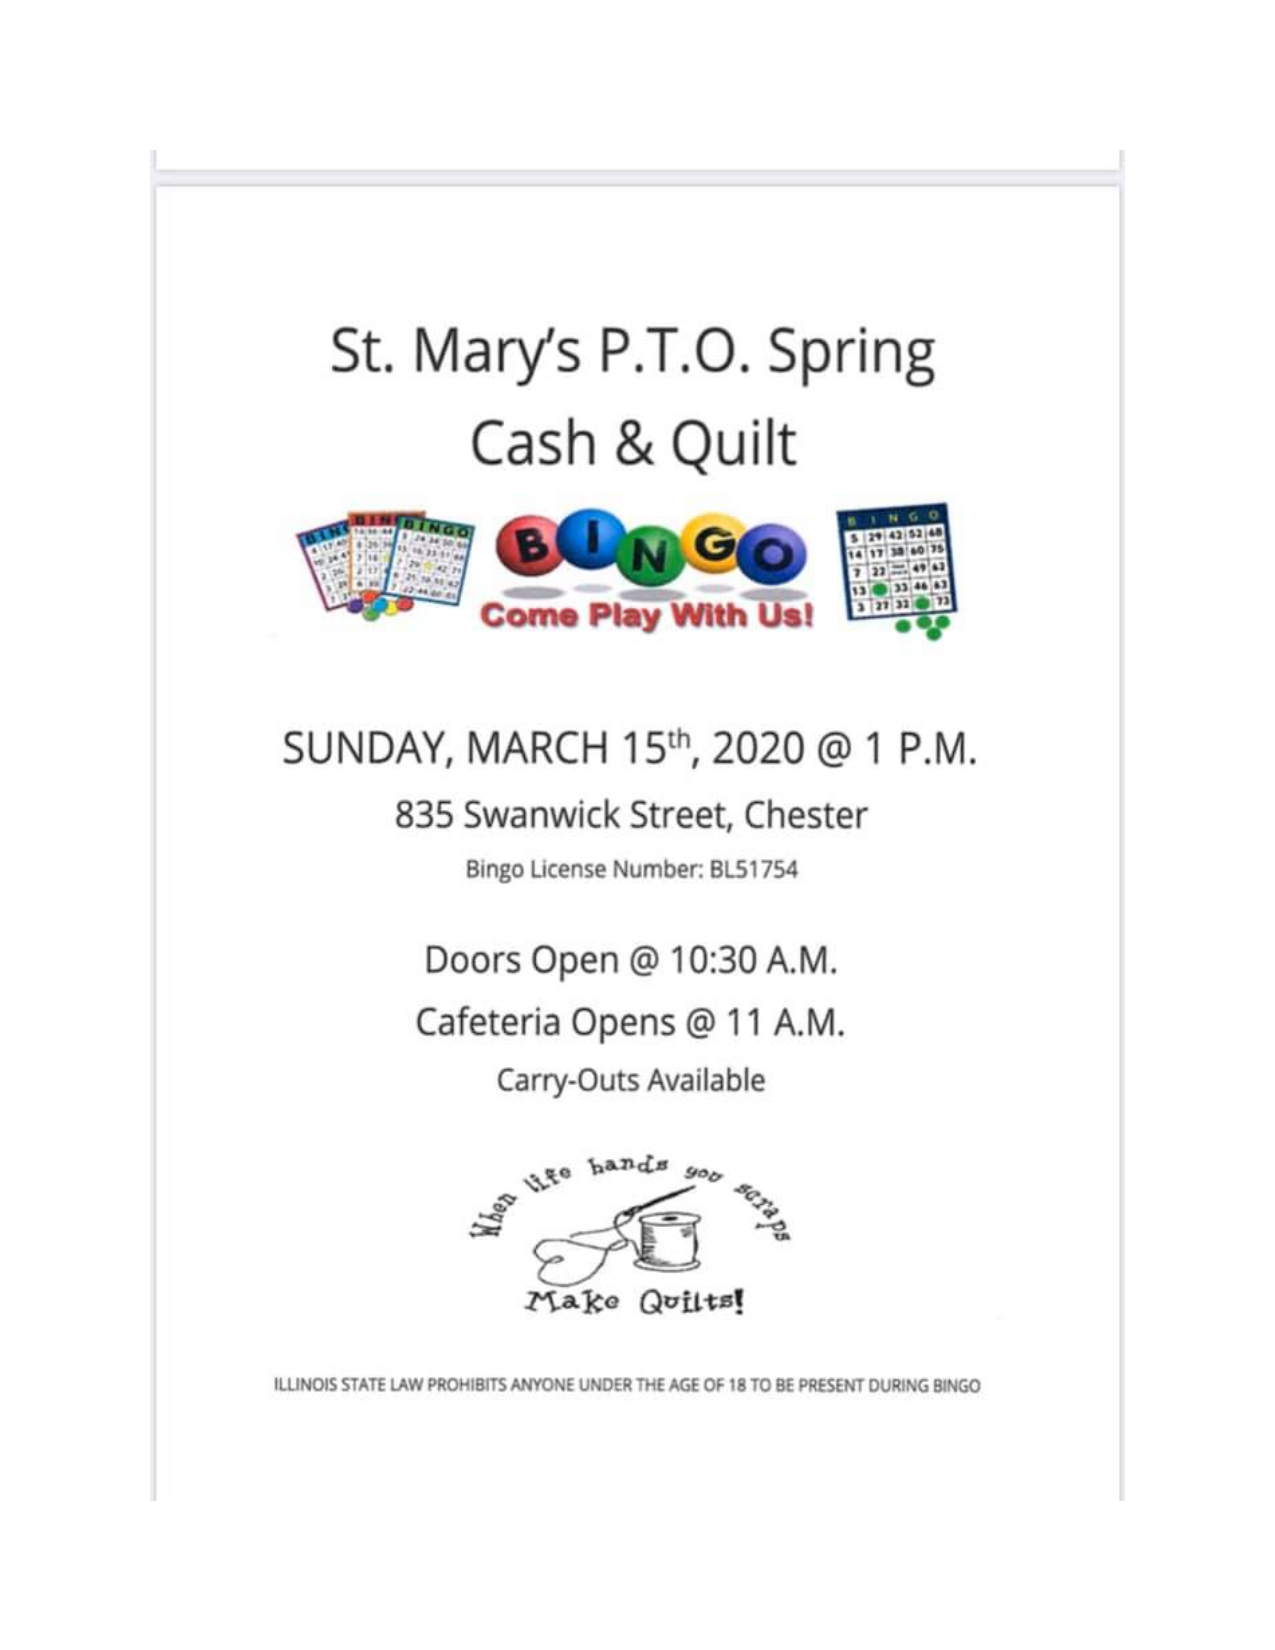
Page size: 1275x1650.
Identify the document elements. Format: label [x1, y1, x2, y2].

picture [150, 150, 1125, 1501]
